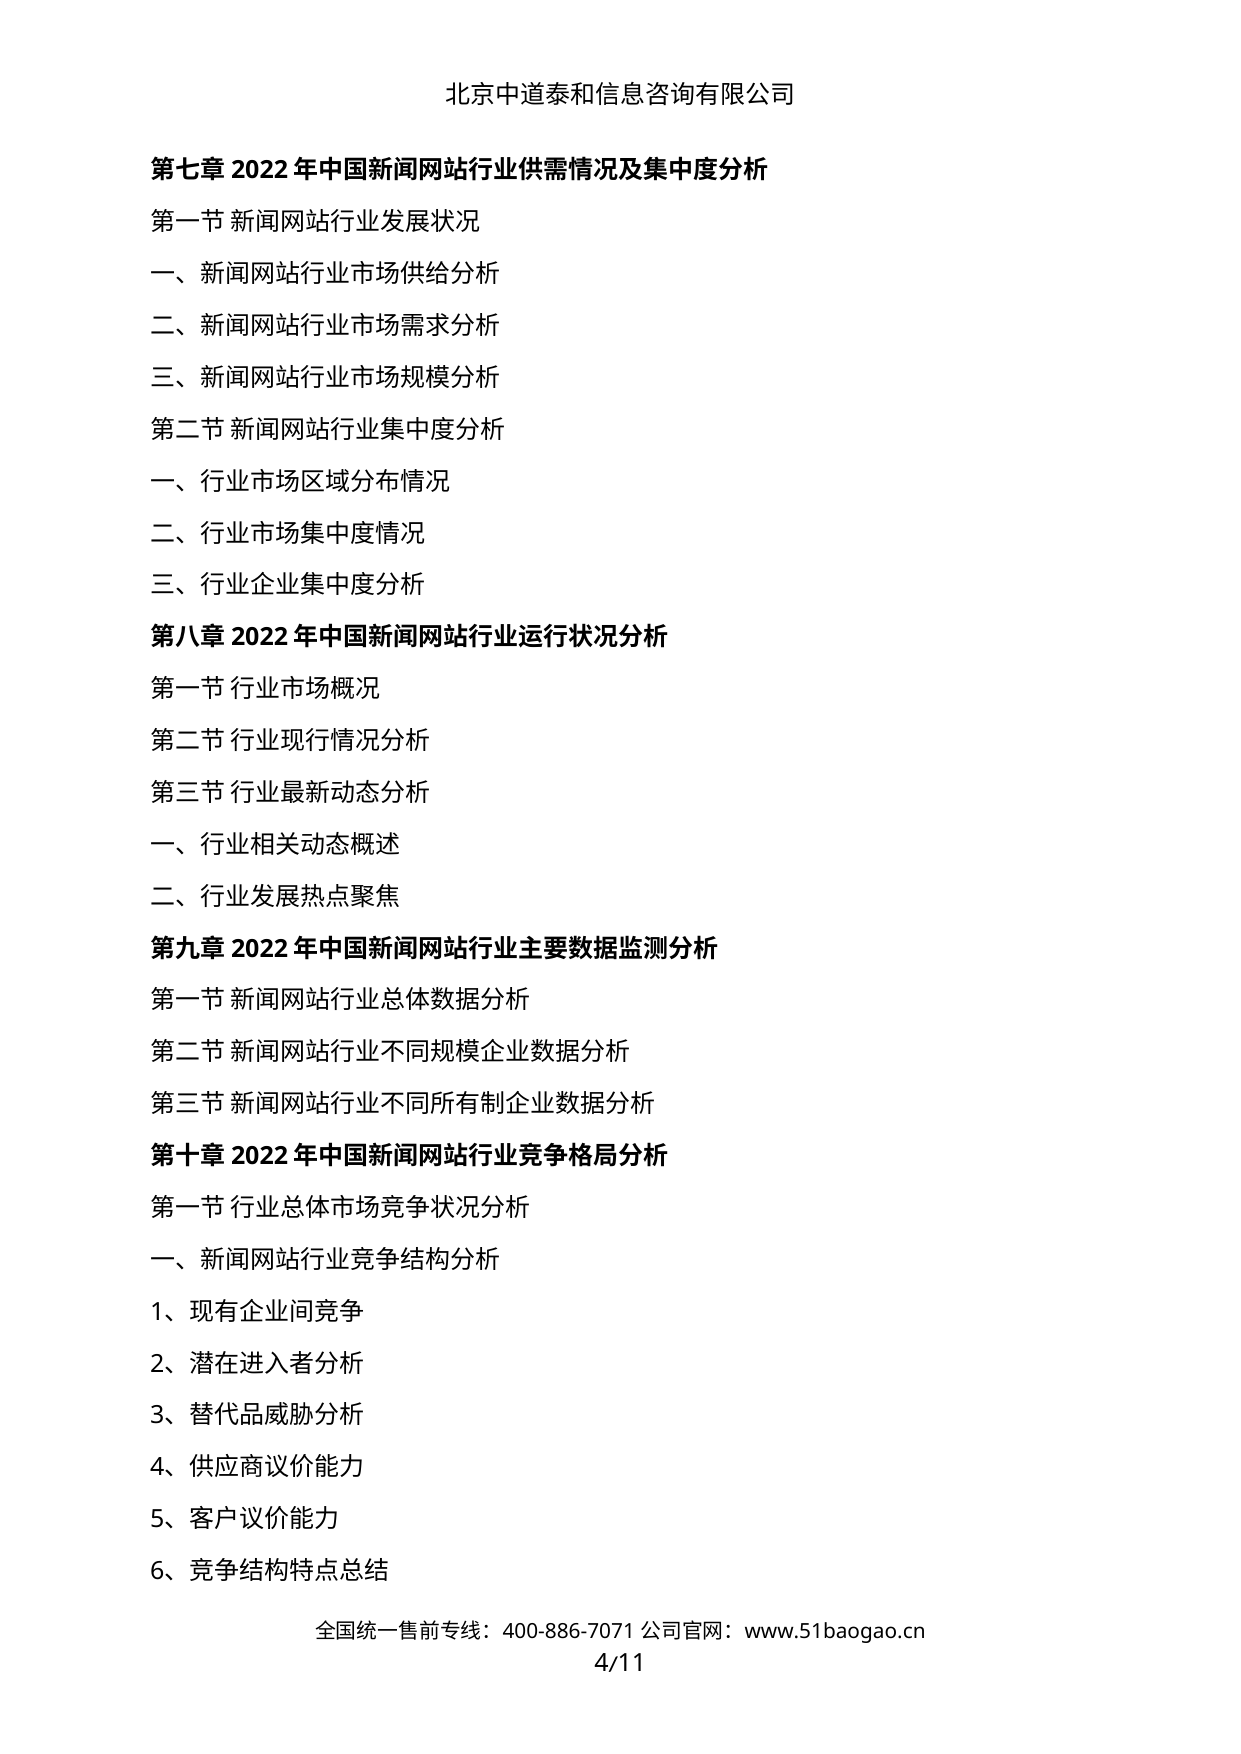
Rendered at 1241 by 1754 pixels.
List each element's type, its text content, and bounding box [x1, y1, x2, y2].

text 1、现有企业间竞争 [150, 1291, 1090, 1327]
text 一、行业相关动态概述 [150, 824, 1090, 861]
text 5、客户议价能力 [150, 1499, 1090, 1535]
text 第一节 新闻网站行业发展状况 [150, 202, 1090, 238]
text 第十章 2022年中国新闻网站行业竞争格局分析 [150, 1136, 1090, 1172]
text 第二节 行业现行情况分析 [150, 721, 1090, 757]
text 第一节 行业总体市场竞争状况分析 [150, 1187, 1090, 1224]
text 第九章 2022年中国新闻网站行业主要数据监测分析 [150, 928, 1090, 964]
text 第七章 2022年中国新闻网站行业供需情况及集中度分析 [150, 150, 1090, 186]
text 第一节 新闻网站行业总体数据分析 [150, 980, 1090, 1016]
text 第二节 新闻网站行业集中度分析 [150, 409, 1090, 446]
text 一、新闻网站行业竞争结构分析 [150, 1239, 1090, 1276]
text 第三节 行业最新动态分析 [150, 772, 1090, 809]
text 2、潜在进入者分析 [150, 1343, 1090, 1379]
text 一、新闻网站行业市场供给分析 [150, 254, 1090, 290]
text 二、行业市场集中度情况 [150, 513, 1090, 549]
text 4、供应商议价能力 [150, 1447, 1090, 1483]
text 第八章 2022年中国新闻网站行业运行状况分析 [150, 617, 1090, 653]
text 三、新闻网站行业市场规模分析 [150, 357, 1090, 394]
text 三、行业企业集中度分析 [150, 565, 1090, 601]
text 3、替代品威胁分析 [150, 1395, 1090, 1431]
text 6、竞争结构特点总结 [150, 1551, 1090, 1587]
text 二、新闻网站行业市场需求分析 [150, 306, 1090, 342]
text 第二节 新闻网站行业不同规模企业数据分析 [150, 1032, 1090, 1068]
text 第三节 新闻网站行业不同所有制企业数据分析 [150, 1084, 1090, 1120]
text 第一节 行业市场概况 [150, 669, 1090, 705]
text 一、行业市场区域分布情况 [150, 461, 1090, 497]
text 二、行业发展热点聚焦 [150, 876, 1090, 912]
